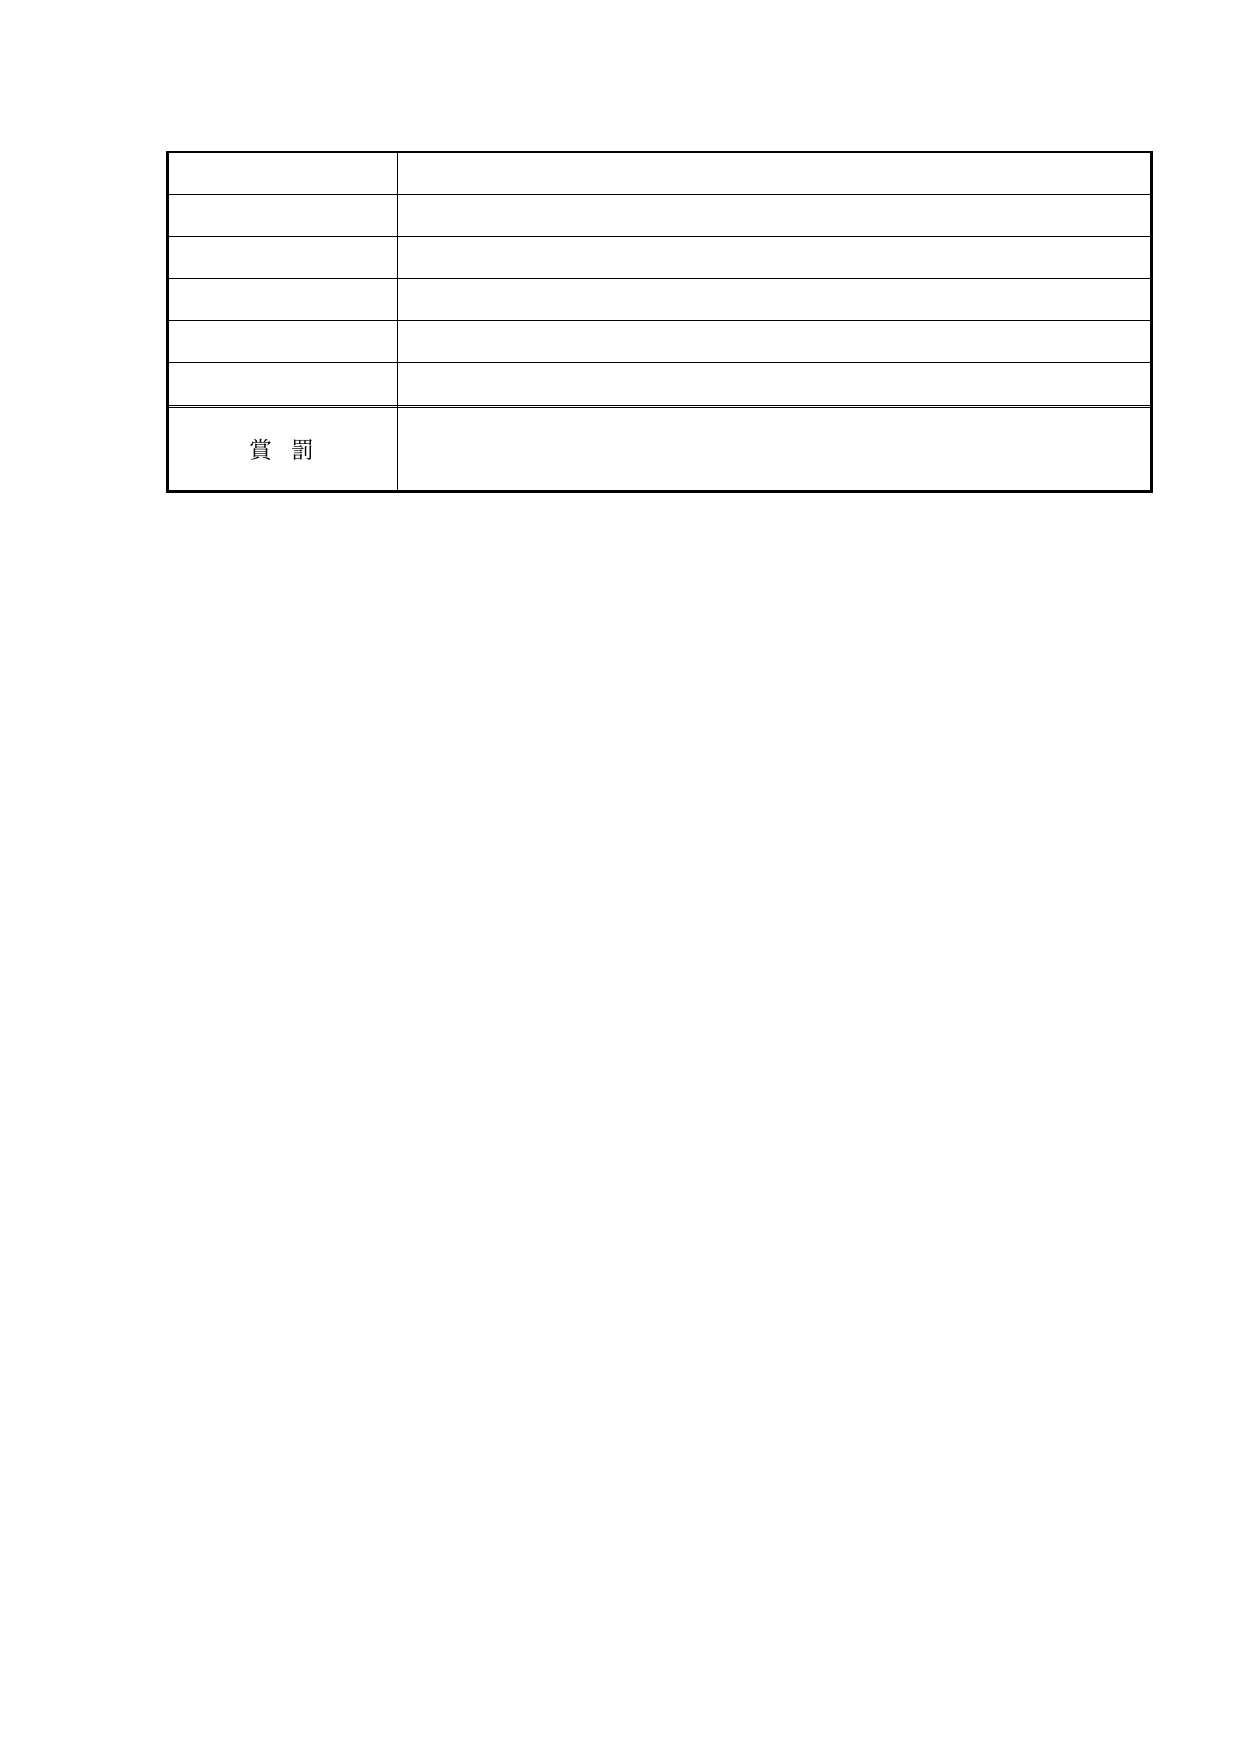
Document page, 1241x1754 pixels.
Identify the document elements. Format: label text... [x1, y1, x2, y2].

table_cell [398, 408, 1150, 490]
table_cell [169, 363, 397, 404]
table_cell [169, 153, 397, 193]
table_cell 賞罰 [169, 408, 397, 490]
table_cell [398, 279, 1150, 320]
table_cell [398, 153, 1150, 193]
table_cell [398, 321, 1150, 362]
table_cell [398, 363, 1150, 404]
table_cell [169, 237, 397, 278]
table_cell [398, 195, 1150, 236]
table_cell [398, 237, 1150, 278]
table_cell [169, 195, 397, 236]
table_cell [169, 321, 397, 362]
table_cell [169, 279, 397, 320]
